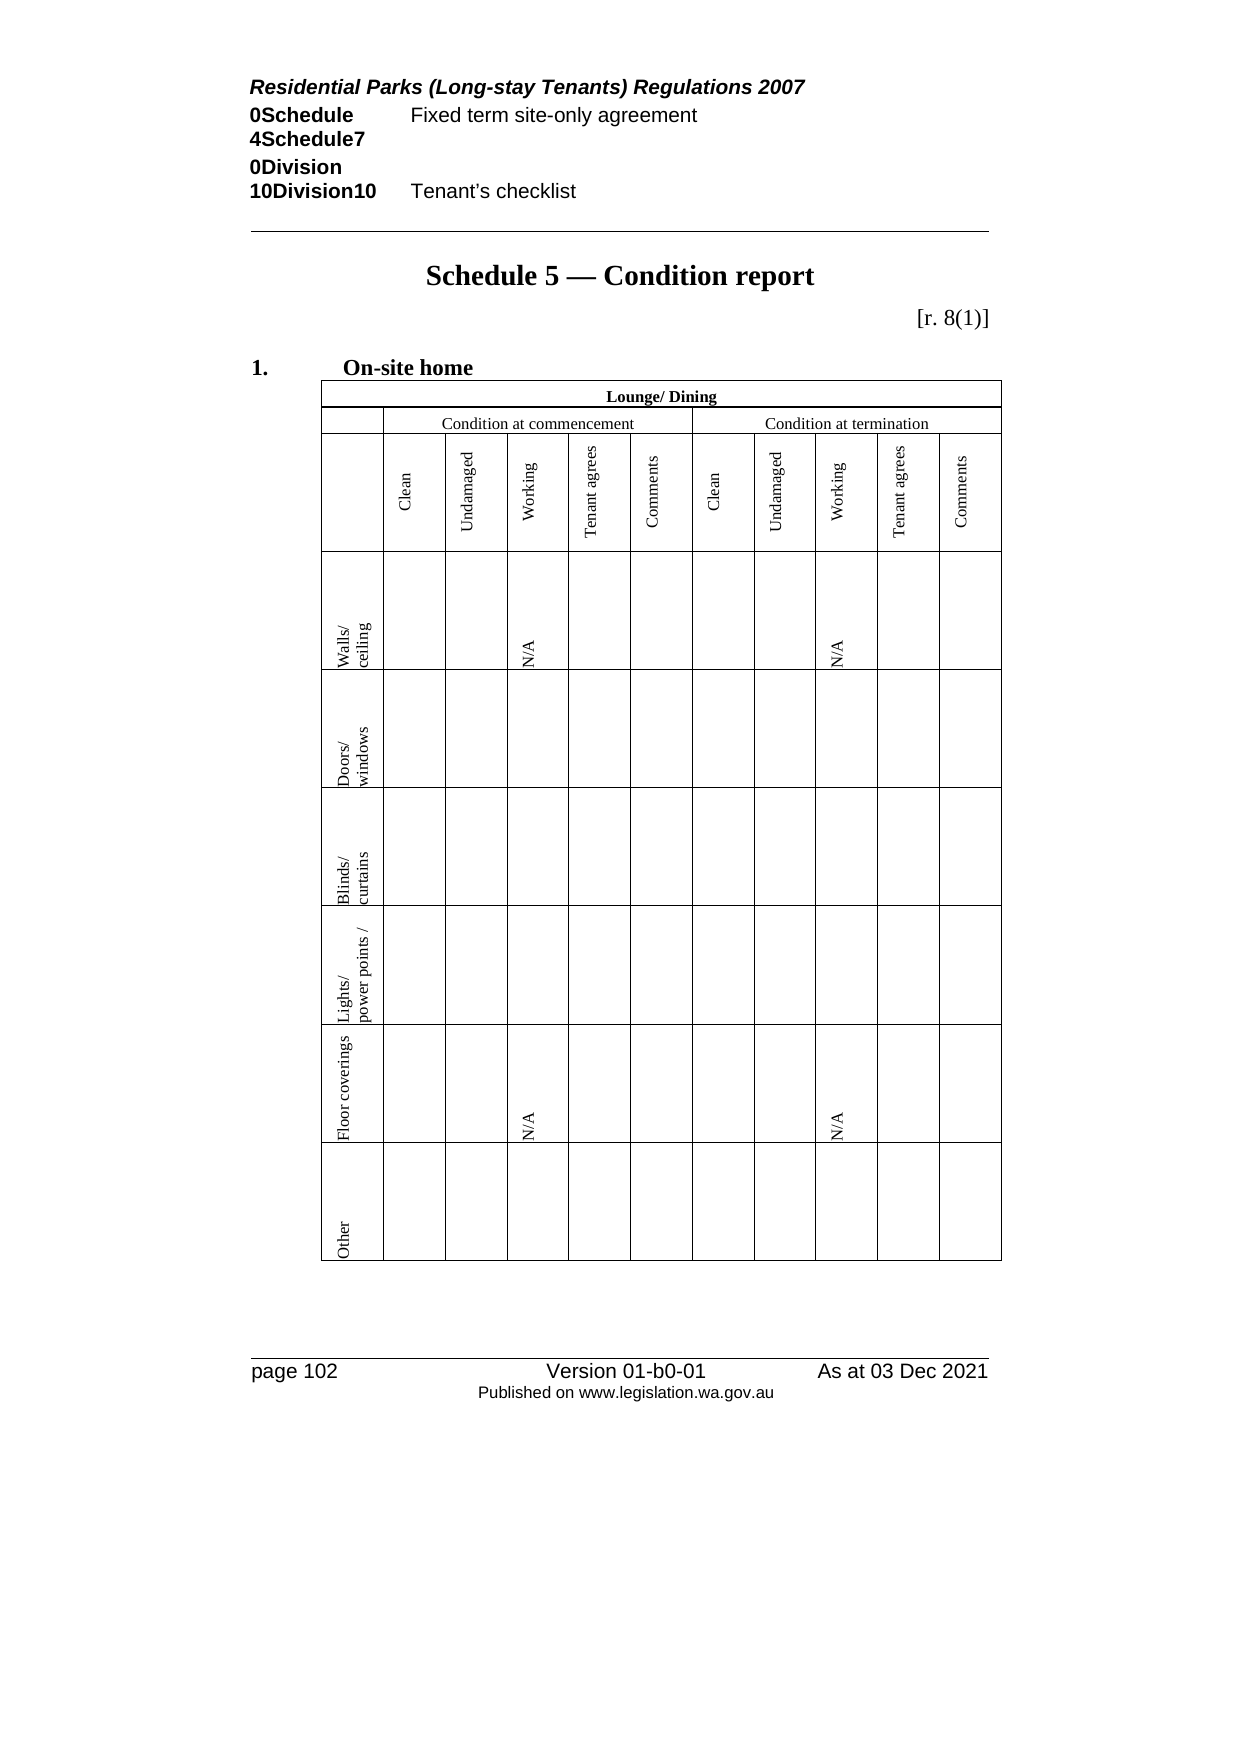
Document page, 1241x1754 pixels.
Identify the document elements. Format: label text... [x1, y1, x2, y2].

table_cell Blinds/ curtains [322, 788, 383, 905]
table_cell [322, 408, 383, 433]
table_cell Undamaged [755, 434, 815, 551]
table_cell [446, 788, 507, 905]
table_cell Doors/ windows screens [322, 670, 383, 787]
table_cell Working [508, 434, 568, 551]
table_cell Clean [384, 434, 445, 551]
table_cell Working [816, 434, 877, 551]
table_cell [755, 788, 815, 905]
table_cell [384, 552, 445, 669]
table_cell [446, 906, 507, 1023]
table_cell N/A [508, 1025, 568, 1142]
table_cell [384, 670, 445, 787]
table_cell [940, 906, 1001, 1023]
table_cell [631, 1143, 692, 1260]
text [r. 8(1)] [251, 304, 989, 331]
table_cell Lights/ power points / fittings [322, 906, 383, 1023]
table_cell [569, 1025, 630, 1142]
table_cell [446, 1143, 507, 1260]
table_cell N/A [508, 552, 568, 669]
table_cell [569, 1143, 630, 1260]
table_cell [508, 670, 568, 787]
subtitle 1. On-site home [251, 354, 989, 380]
table_cell [631, 552, 692, 669]
table_cell Floor coverings [322, 1025, 383, 1142]
table_cell [631, 1025, 692, 1142]
table_cell [631, 670, 692, 787]
table_cell [508, 906, 568, 1023]
table_cell [940, 552, 1001, 669]
table_cell [446, 670, 507, 787]
table_cell [693, 1025, 754, 1142]
table_cell [569, 552, 630, 669]
table_cell Condition at commencement [384, 408, 692, 433]
table_cell Walls/ ceiling [322, 552, 383, 669]
table_cell [446, 1025, 507, 1142]
table_cell [940, 788, 1001, 905]
table_cell [816, 788, 877, 905]
table_cell N/A [816, 1025, 877, 1142]
table_cell [878, 1025, 939, 1142]
table_cell [384, 788, 445, 905]
table_cell Condition at termination [693, 408, 1001, 433]
table_cell [755, 1143, 815, 1260]
table_cell Comments [631, 434, 692, 551]
table_header Lounge/ Dining [322, 381, 1001, 406]
table_cell [816, 670, 877, 787]
table_cell [878, 906, 939, 1023]
table_cell Clean [693, 434, 754, 551]
table_cell [322, 434, 383, 551]
table_cell [755, 552, 815, 669]
table_cell [693, 670, 754, 787]
table_cell [816, 906, 877, 1023]
table_cell [384, 906, 445, 1023]
table_cell Other [322, 1143, 383, 1260]
table_cell [384, 1025, 445, 1142]
table_cell [631, 906, 692, 1023]
table_cell [508, 1143, 568, 1260]
table_cell Undamaged [446, 434, 507, 551]
table_cell Tenant agrees [569, 434, 630, 551]
table_cell [940, 1143, 1001, 1260]
table_cell [878, 1143, 939, 1260]
table_cell N/A [816, 552, 877, 669]
table_cell [384, 1143, 445, 1260]
table_cell [755, 1025, 815, 1142]
table_cell [631, 788, 692, 905]
table_cell [940, 670, 1001, 787]
table_cell [816, 1143, 877, 1260]
table_cell [569, 670, 630, 787]
table_cell [693, 552, 754, 669]
table_cell [693, 1143, 754, 1260]
table_cell [878, 670, 939, 787]
table_cell [878, 552, 939, 669]
table_cell [940, 1025, 1001, 1142]
table_cell [878, 788, 939, 905]
table_cell [446, 552, 507, 669]
table_cell [755, 906, 815, 1023]
table_cell [693, 788, 754, 905]
table_cell [755, 670, 815, 787]
table_cell [569, 788, 630, 905]
table_cell [693, 906, 754, 1023]
table_cell Comments [940, 434, 1001, 551]
table_cell Tenant agrees [878, 434, 939, 551]
table_cell [508, 788, 568, 905]
subtitle Schedule 5 — Condition report [251, 258, 989, 292]
table_cell [569, 906, 630, 1023]
